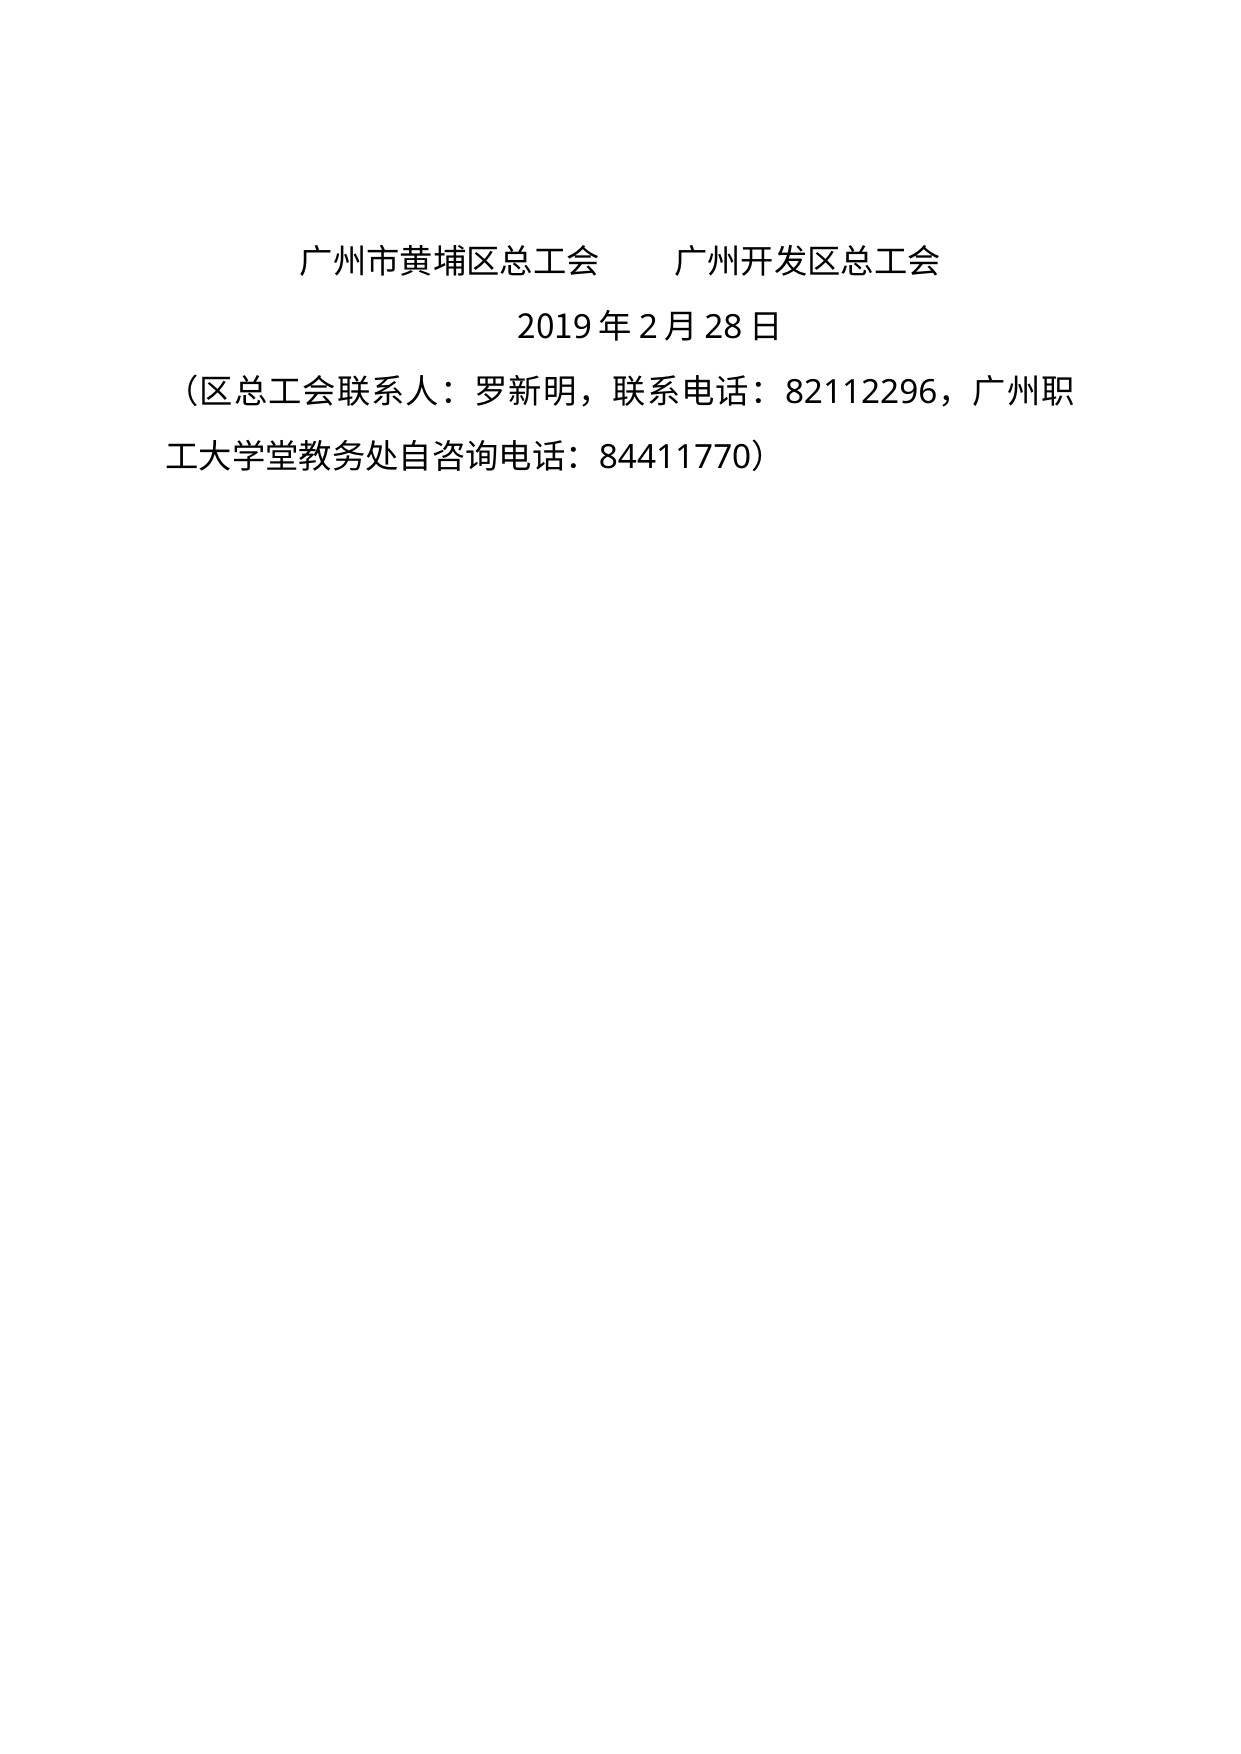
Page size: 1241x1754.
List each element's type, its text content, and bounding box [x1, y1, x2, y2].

text 广州市黄埔区总工会 广州开发区总工会 [165, 227, 1075, 292]
text 2019年2月28日 [165, 292, 1075, 357]
text （区总工会联系人：罗新明，联系电话：82112296，广州职工大学堂教务处自咨询电话：84411770） [165, 357, 1075, 487]
